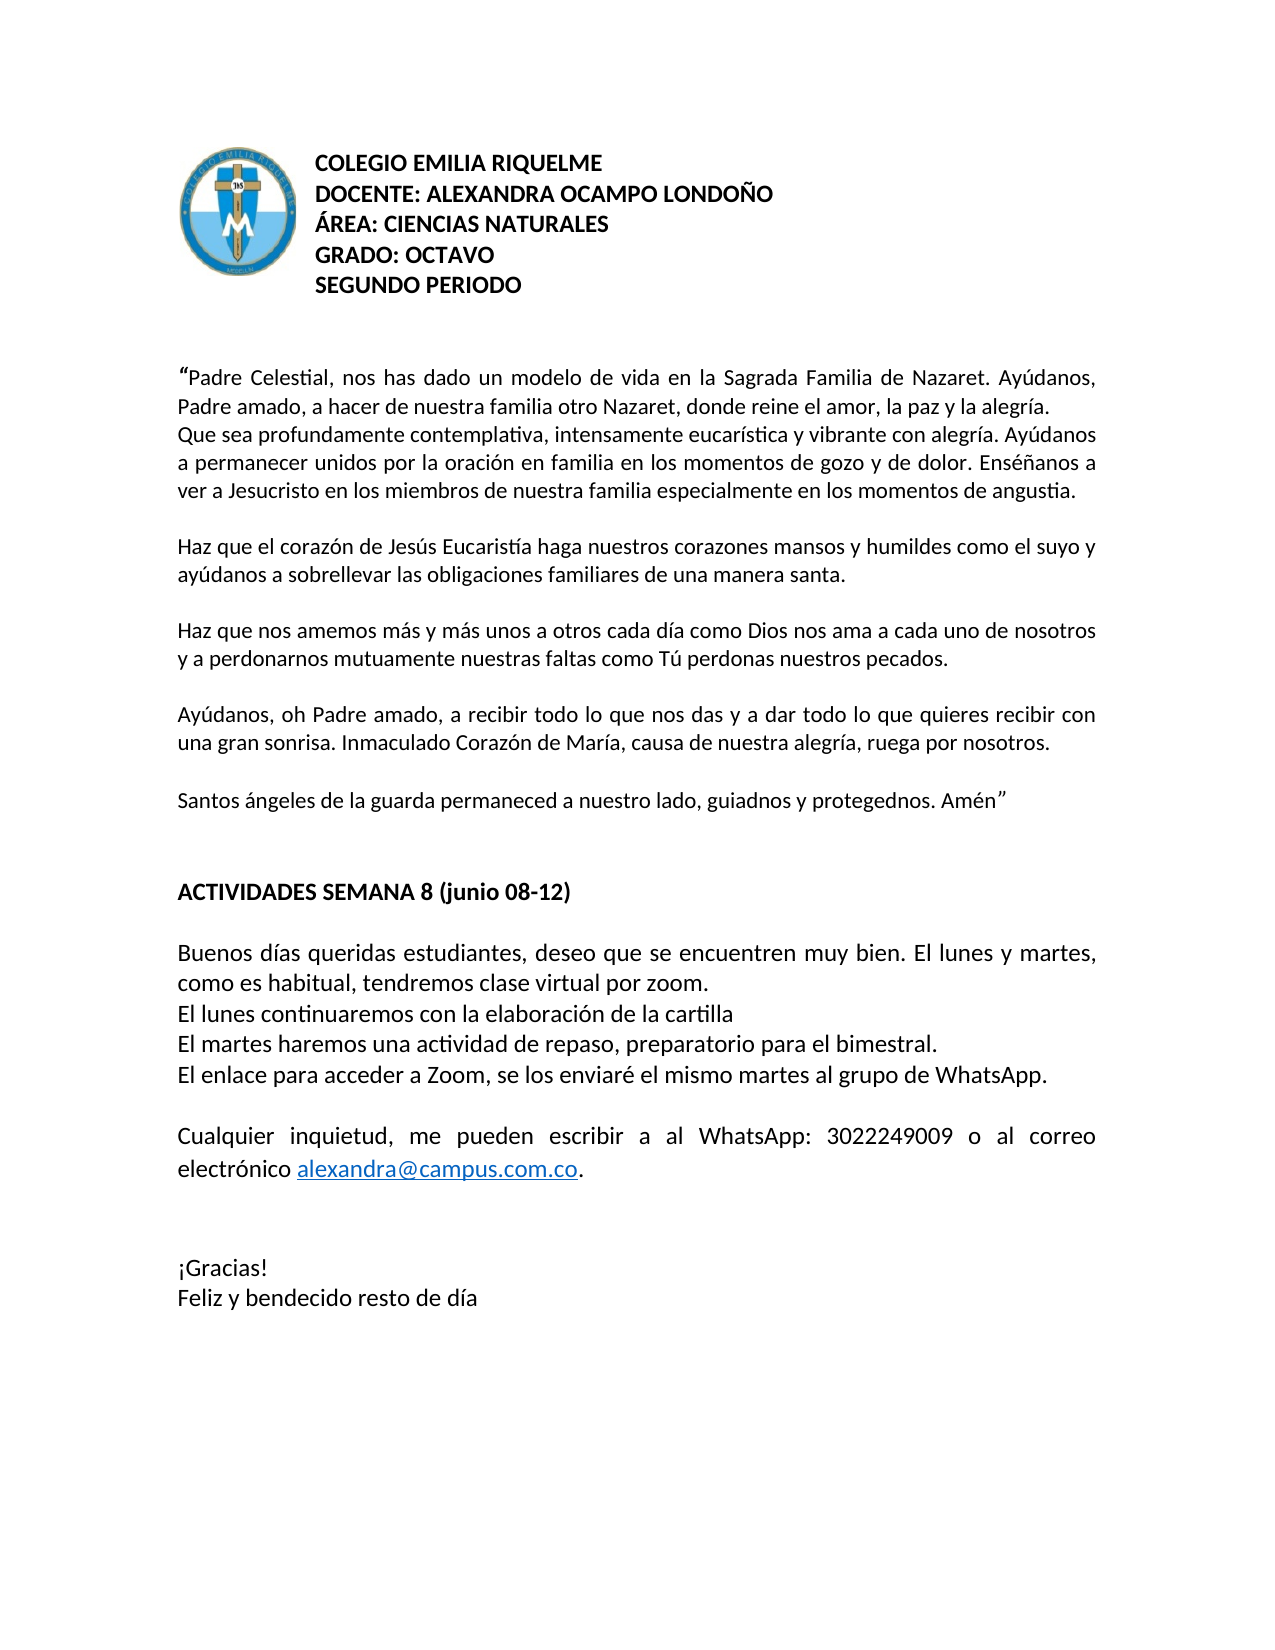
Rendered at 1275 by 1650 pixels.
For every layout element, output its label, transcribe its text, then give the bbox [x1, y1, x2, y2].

text El lunes continuaremos con la elaboración de la cartilla [177, 998, 1098, 1028]
text “Padre Celestial, nos has dado un modelo de vida en la Sagrada Familia de Nazaret. Ayúdanos, Padre amado, a hacer de nuestra familia otro Nazaret, donde reine el amor, la paz y la alegría. [177, 361, 1098, 420]
text Cualquier inquietud, me pueden escribir a al WhatsApp: 3022249009 o al correo electrónico alexandra@campus.com.co. [177, 1120, 1098, 1183]
text El enlace para acceder a Zoom, se los enviaré el mismo martes al grupo de WhatsApp. [177, 1059, 1098, 1089]
text GRADO: OCTAVO [297, 239, 1098, 270]
text Haz que nos amemos más y más unos a otros cada día como Dios nos ama a cada uno de nosotros y a perdonarnos mutuamente nuestras faltas como Tú perdonas nuestros pecados. [177, 616, 1098, 672]
text El martes haremos una actividad de repaso, preparatorio para el bimestral. [177, 1028, 1098, 1059]
text COLEGIO EMILIA RIQUELME [297, 148, 1098, 178]
text Feliz y bendecido resto de día [177, 1282, 1098, 1313]
text ÁREA: CIENCIAS NATURALES [297, 209, 1098, 239]
picture [179, 147, 297, 276]
text ¡Gracias! [177, 1252, 1098, 1282]
text SEGUNDO PERIODO [177, 270, 1098, 300]
text DOCENTE: ALEXANDRA OCAMPO LONDOÑO [297, 178, 1098, 209]
text Haz que el corazón de Jesús Eucaristía haga nuestros corazones mansos y humildes como el suyo y ayúdanos a sobrellevar las obligaciones familiares de una manera santa. [177, 532, 1098, 588]
text Que sea profundamente contemplativa, intensamente eucarística y vibrante con alegría. Ayúdanos a permanecer unidos por la oración en familia en los momentos de gozo y de dolor. Enséñanos a ver a Jesucristo en los miembros de nuestra familia especialmente en los momentos de angustia. [177, 420, 1098, 504]
text Santos ángeles de la guarda permaneced a nuestro lado, guiadnos y protegednos. Amén” [177, 784, 1098, 814]
text Buenos días queridas estudiantes, deseo que se encuentren muy bien. El lunes y martes, como es habitual, tendremos clase virtual por zoom. [177, 937, 1098, 998]
text Ayúdanos, oh Padre amado, a recibir todo lo que nos das y a dar todo lo que quieres recibir con una gran sonrisa. Inmaculado Corazón de María, causa de nuestra alegría, ruega por nosotros. [177, 700, 1098, 756]
text ACTIVIDADES SEMANA 8 (junio 08-12) [177, 876, 1098, 906]
